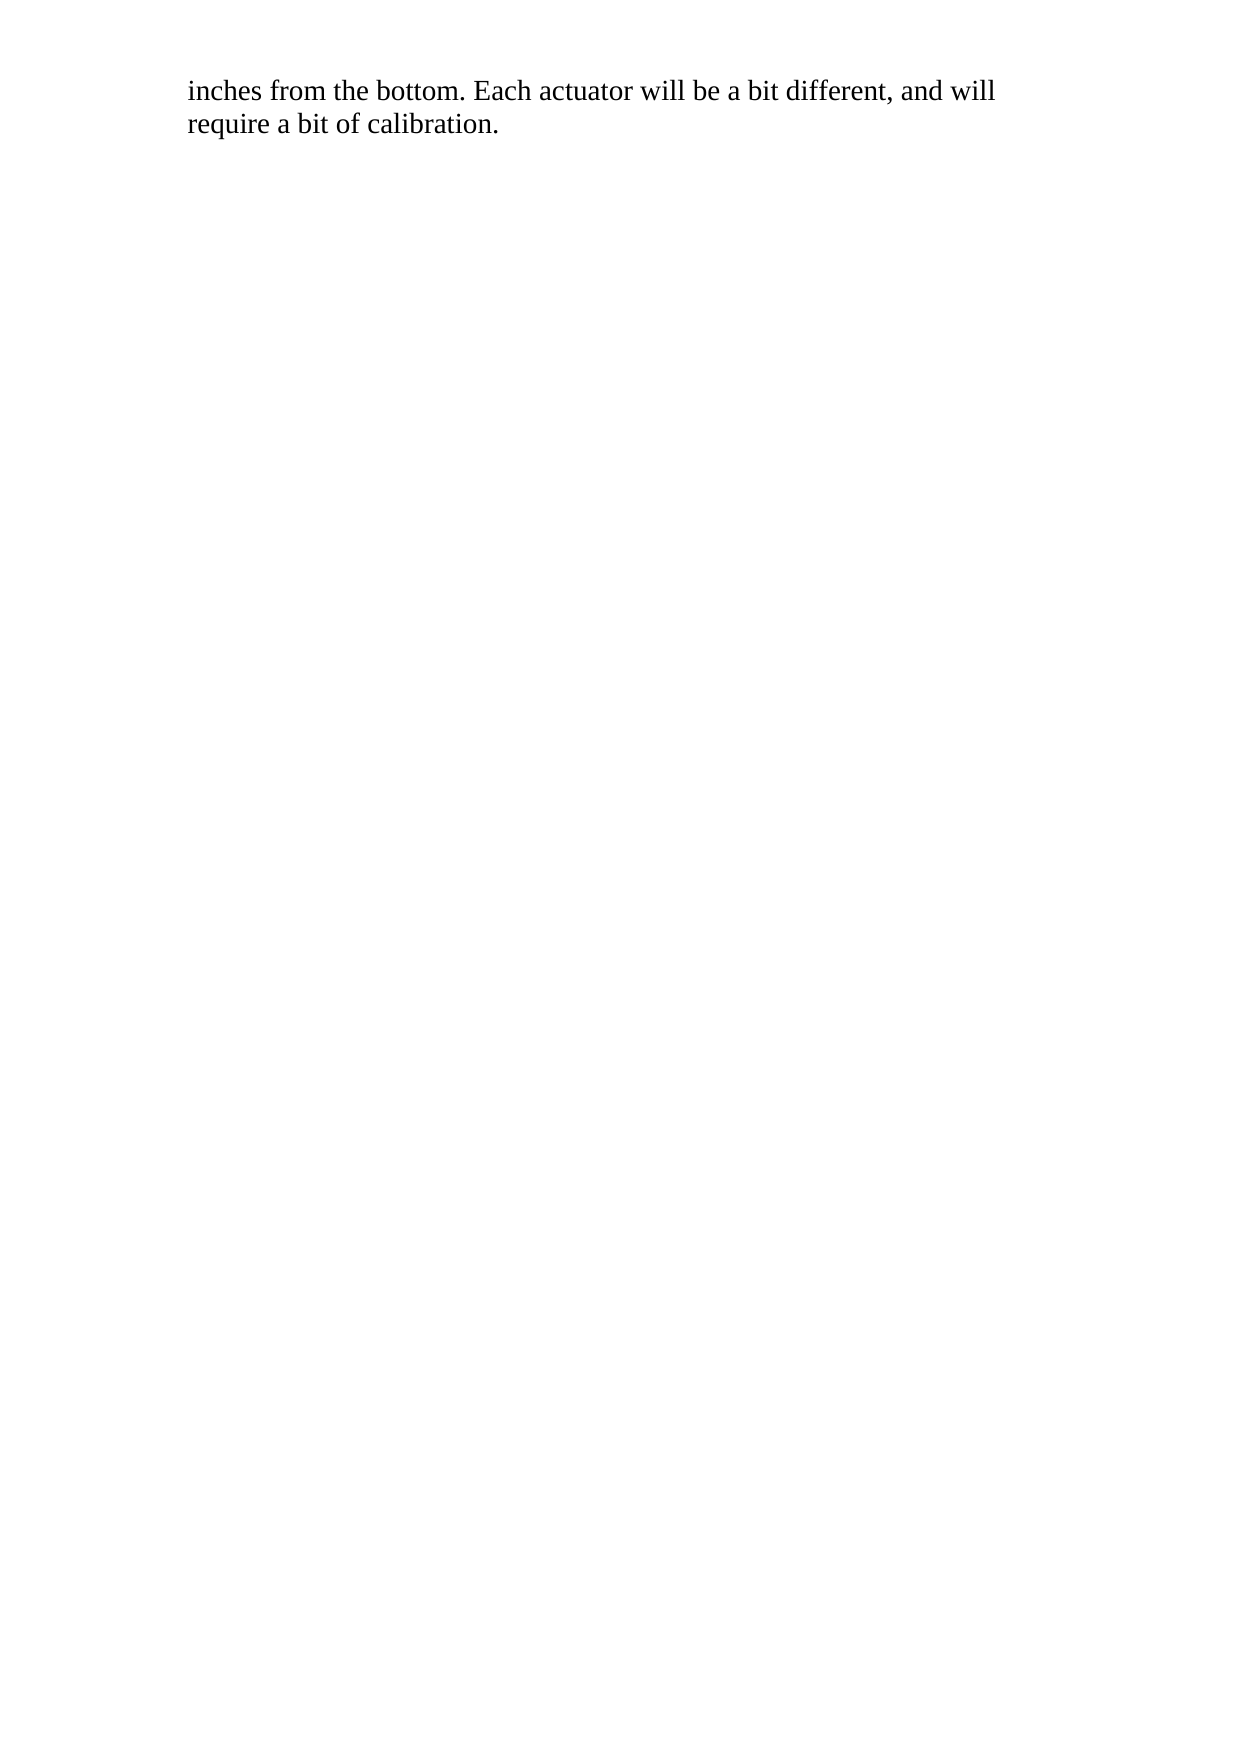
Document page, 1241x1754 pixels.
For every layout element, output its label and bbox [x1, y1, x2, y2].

text [187, 73, 1007, 140]
